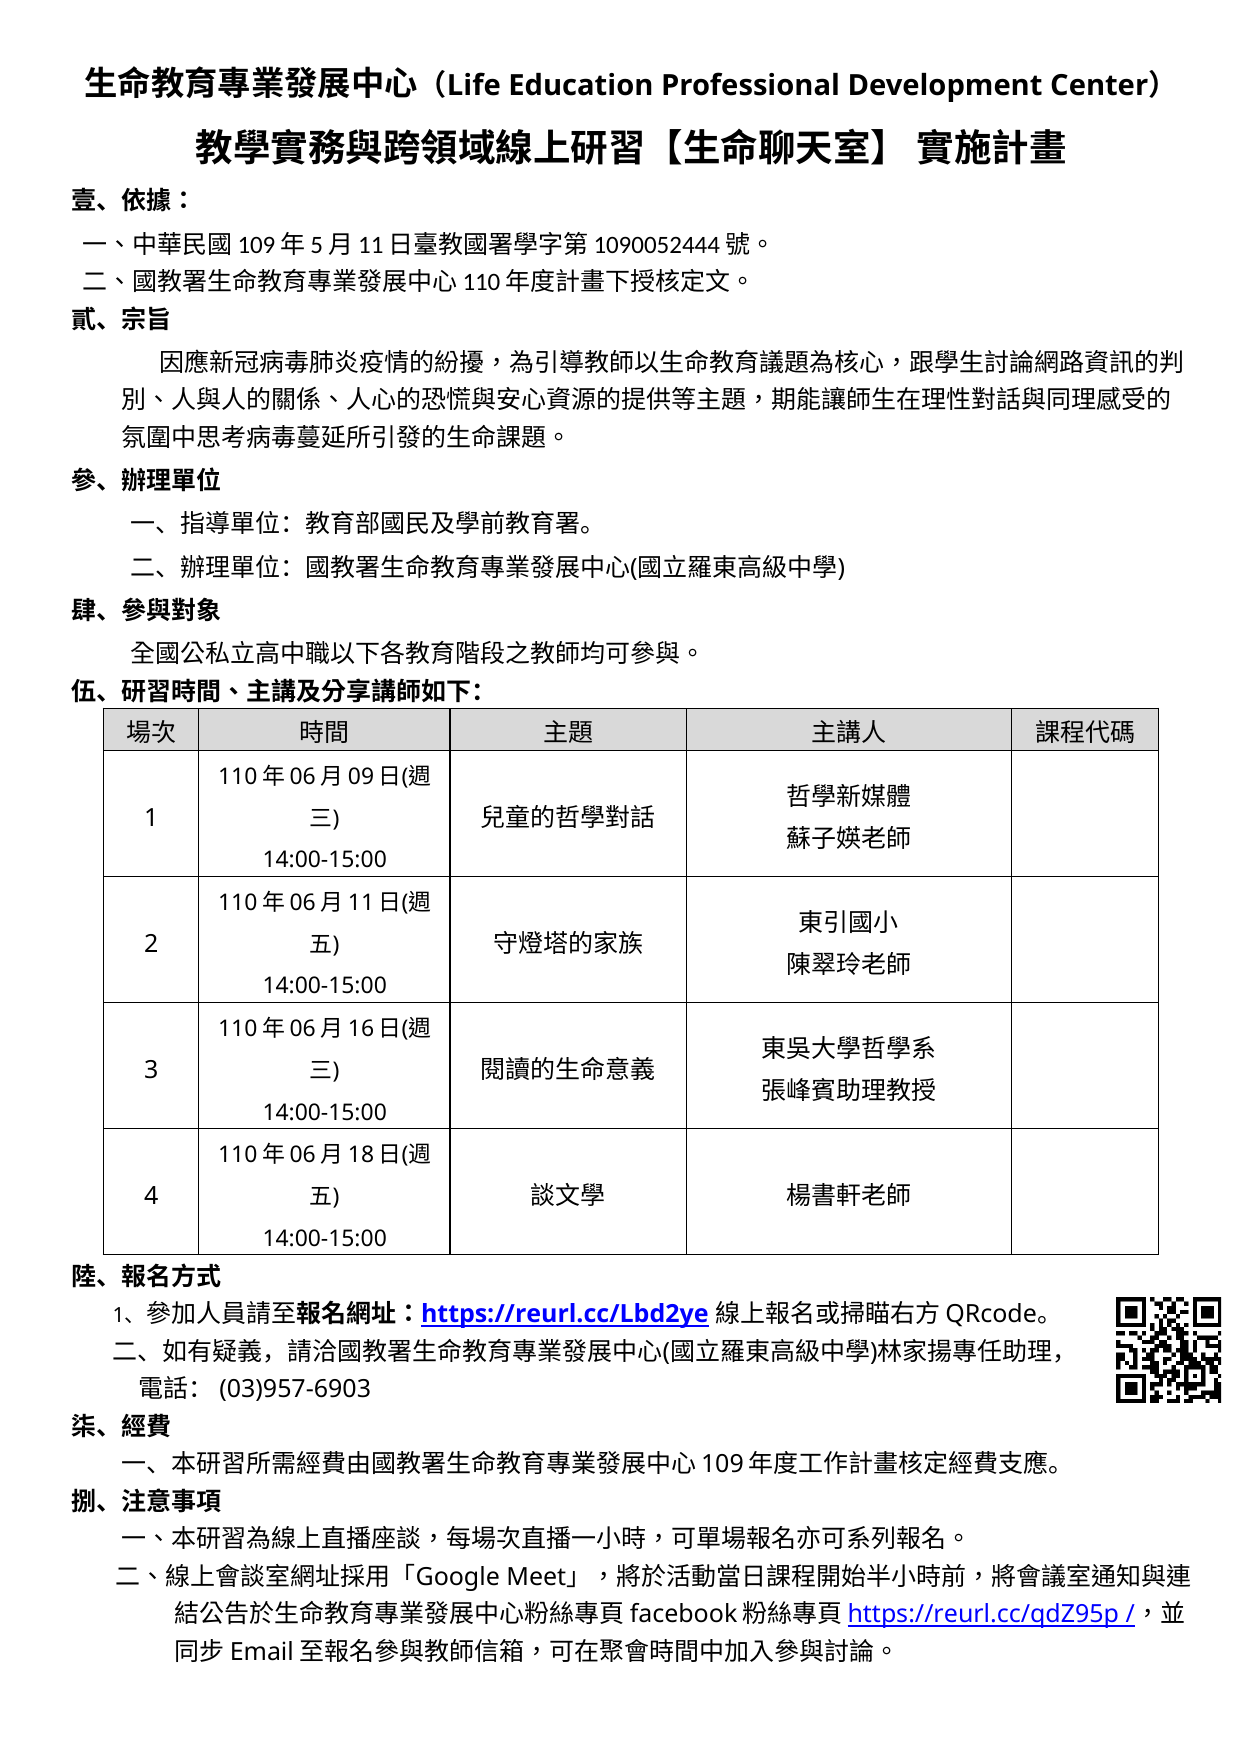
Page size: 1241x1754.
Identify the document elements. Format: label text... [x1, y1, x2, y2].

table_header 場次 [104, 709, 198, 750]
table_cell 1 [104, 751, 198, 876]
table_cell 110年06月11日(週五) 14:00-15:00 [199, 877, 449, 1002]
table_cell 110年06月09日(週三) 14:00-15:00 [199, 751, 449, 876]
table_cell 閱讀的生命意義 [451, 1003, 686, 1128]
table_cell 東吳大學哲學系 張峰賓助理教授 [687, 1003, 1011, 1128]
text 參、辦理單位 [71, 459, 1191, 497]
text 一、本研習所需經費由國教署生命教育專業發展中心109年度工作計畫核定經費支應。 [96, 1443, 1191, 1480]
text 肆、參與對象 [71, 589, 1191, 627]
table_cell [1012, 751, 1158, 876]
text 二、線上會談室網址採用「Google Meet」，將於活動當日課程開始半小時前，將會議室通知與連結公告於生命教育專業發展中心粉絲專頁facebook粉絲專頁https://reurl.cc/qdZ95p /，並同步Email至報名參與教師信箱，可在聚會時間中加入參與討論。 [115, 1555, 1191, 1668]
text 生命教育專業發展中心（Life Education Professional Development Center） [71, 59, 1191, 105]
table_header 時間 [199, 709, 449, 750]
text 一、指導單位：教育部國民及學前教育署。 [96, 503, 1191, 540]
text 二、如有疑義，請洽國教署生命教育專業發展中心(國立羅東高級中學)林家揚專任助理， [112, 1330, 1116, 1368]
text 伍、研習時間、主講及分享講師如下： [71, 670, 1191, 707]
picture [1116, 1297, 1222, 1403]
table_cell [1012, 877, 1158, 1002]
text 柒、經費 [71, 1405, 1191, 1443]
table_cell 110年06月18日(週五) 14:00-15:00 [199, 1129, 449, 1254]
text 一、中華民國109年5月11日臺教國署學字第1090052444號。 [71, 223, 1191, 261]
text 捌、注意事項 [71, 1480, 1191, 1518]
table_cell 楊書軒老師 [687, 1129, 1011, 1254]
text 教學實務與跨領域線上研習【生命聊天室】 實施計畫 [71, 117, 1191, 172]
table_cell 哲學新媒體 蘇子媖老師 [687, 751, 1011, 876]
table_cell [1012, 1129, 1158, 1254]
table_cell 兒童的哲學對話 [451, 751, 686, 876]
text 陸、報名方式 [71, 1255, 1191, 1293]
text 二、辦理單位：國教署生命教育專業發展中心(國立羅東高級中學) [96, 546, 1191, 583]
text 二、國教署生命教育專業發展中心110年度計畫下授核定文。 [71, 261, 1191, 298]
text 壹、依據： [71, 180, 1191, 217]
table_cell 2 [104, 877, 198, 1002]
text 貳、宗旨 [71, 298, 1191, 336]
table_header 主講人 [687, 709, 1011, 750]
table_cell 110年06月16日(週三) 14:00-15:00 [199, 1003, 449, 1128]
table_cell 4 [104, 1129, 198, 1254]
table_cell 3 [104, 1003, 198, 1128]
table_header 主題 [451, 709, 686, 750]
table_cell [1012, 1003, 1158, 1128]
text 全國公私立高中職以下各教育階段之教師均可參與。 [130, 632, 1191, 670]
text 一、本研習為線上直播座談，每場次直播一小時，可單場報名亦可系列報名。 [121, 1518, 1191, 1555]
table_header 課程代碼 [1012, 709, 1158, 750]
table_cell 守燈塔的家族 [451, 877, 686, 1002]
table_cell 東引國小 陳翠玲老師 [687, 877, 1011, 1002]
text 電話： (03)957-6903 [112, 1368, 1191, 1405]
table_cell 談文學 [451, 1129, 686, 1254]
text 因應新冠病毒肺炎疫情的紛擾，為引導教師以生命教育議題為核心，跟學生討論網路資訊的判別、人與人的關係、人心的恐慌與安心資源的提供等主題，期能讓師生在理性對話與同理感受的氛圍中思考病毒蔓延所引發的生命課題。 [121, 341, 1191, 454]
list 參加人員請至報名網址：https://reurl.cc/Lbd2ye 線上報名或掃瞄右方QRcode。 [71, 1293, 1191, 1330]
